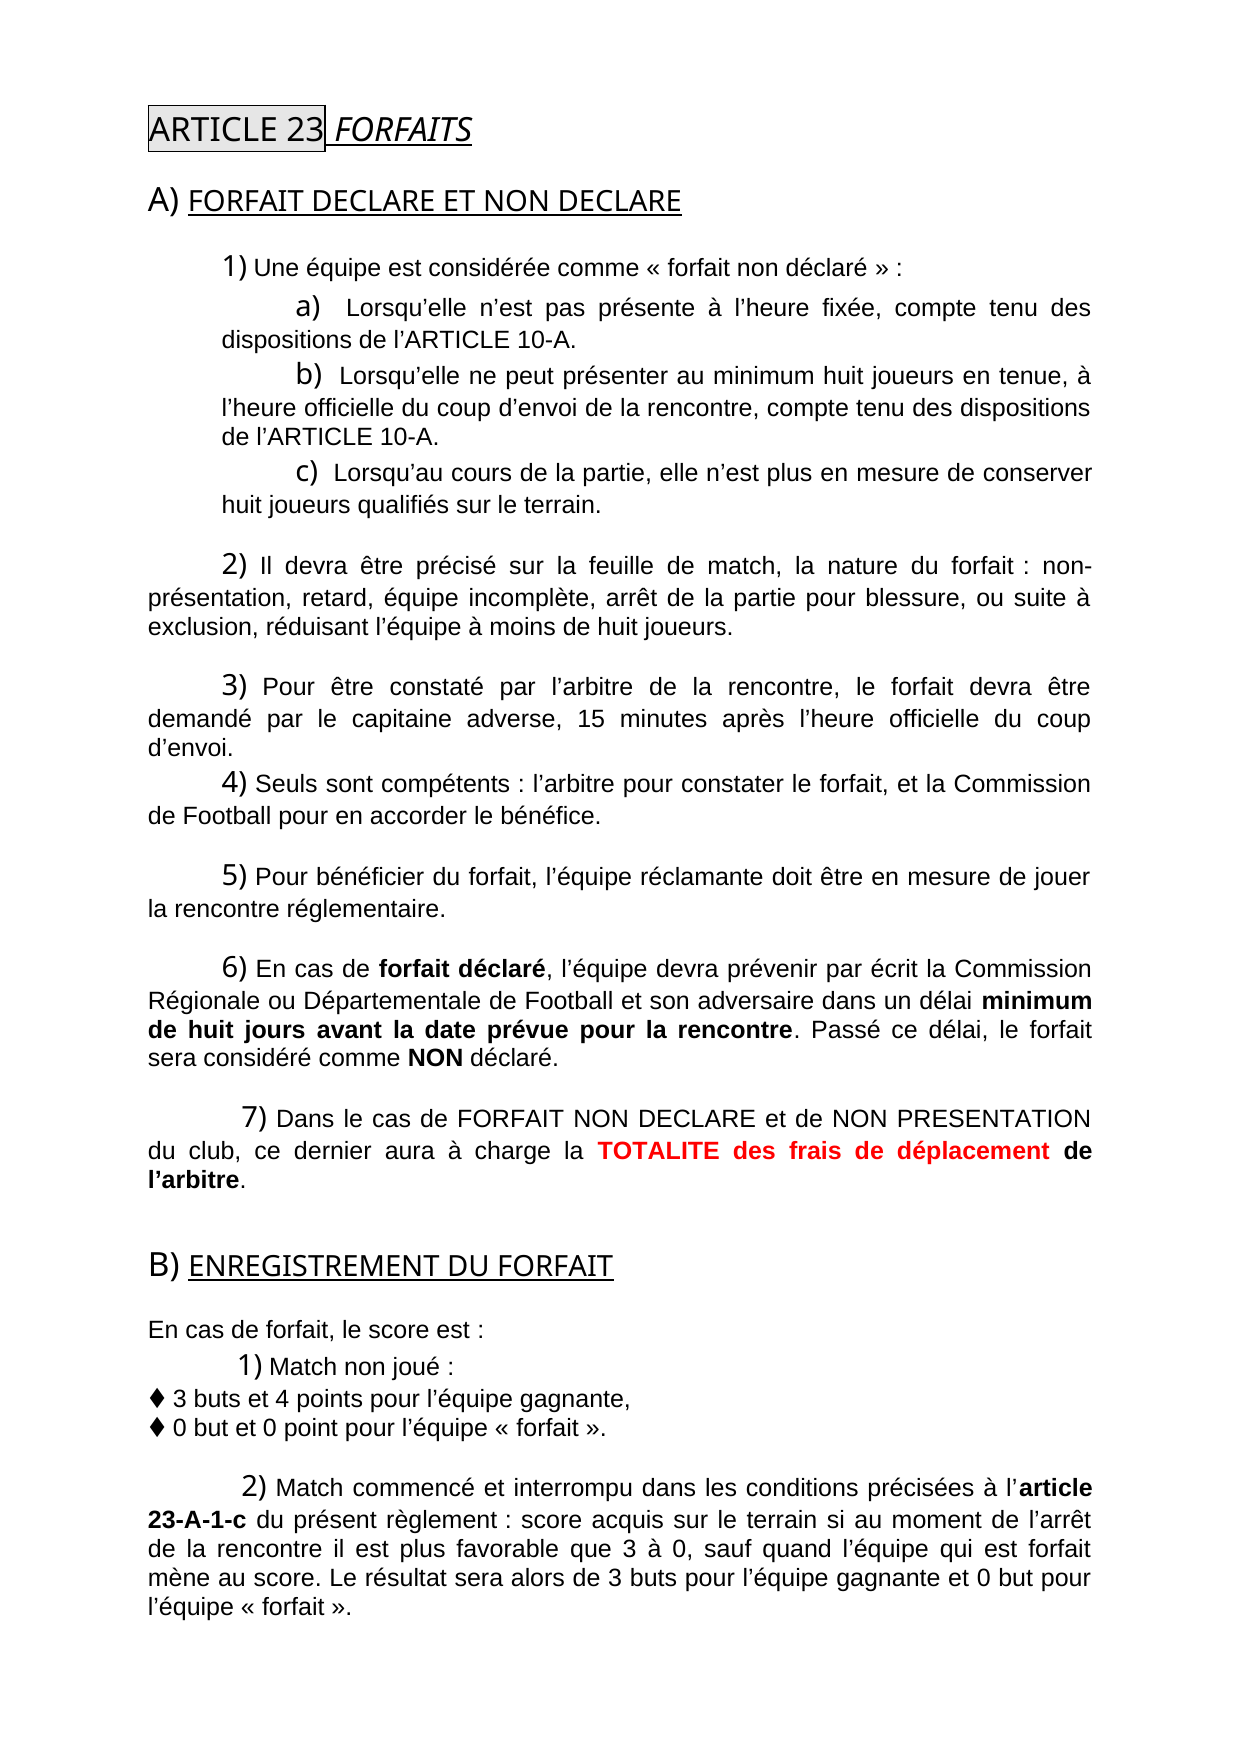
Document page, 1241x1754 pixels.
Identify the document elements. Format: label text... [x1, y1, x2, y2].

text c) Lorsqu’au cours de la partie, elle n’est plus en mesure de conserver huit joueurs qualifiés sur le terrain. [221, 451, 1092, 519]
text 1) Match non joué : [148, 1344, 1092, 1384]
text A) FORFAIT DECLARE ET NON DECLARE [148, 176, 1092, 221]
text 3 buts et 4 points pour l’équipe gagnante, [148, 1384, 1092, 1413]
text 7) Dans le cas de FORFAIT NON DECLARE et de NON PRESENTATION du club, ce dernier aura à charge la TOTALITE des frais de déplacement de l’arbitre. [148, 1096, 1092, 1193]
text 2) Match commencé et interrompu dans les conditions précisées à l’article 23-A-1-c du présent règlement : score acquis sur le terrain si au moment de l’arrêt de la rencontre il est plus favorable que 3 à 0, sauf quand l’équipe qui est forfait mène au score. Le résultat sera alors de 3 buts pour l’équipe gagnante et 0 but pour l’équipe « forfait ». [148, 1466, 1092, 1620]
text b) Lorsqu’elle ne peut présenter au minimum huit joueurs en tenue, à l’heure officielle du coup d’envoi de la rencontre, compte tenu des dispositions de l’ARTICLE 10-A. [221, 353, 1092, 451]
text 6) En cas de forfait déclaré, l’équipe devra prévenir par écrit la Commission Régionale ou Départementale de Football et son adversaire dans un délai minimum de huit jours avant la date prévue pour la rencontre. Passé ce délai, le forfait sera considéré comme NON déclaré. [148, 946, 1092, 1072]
text ARTICLE 23 FORFAITS [326, 104, 1092, 152]
text En cas de forfait, le score est : [148, 1315, 1092, 1344]
text 2) Il devra être précisé sur la feuille de match, la nature du forfait : non-présentation, retard, équipe incomplète, arrêt de la partie pour blessure, ou suite à exclusion, réduisant l’équipe à moins de huit joueurs. [148, 543, 1092, 640]
text B) ENREGISTREMENT DU FORFAIT [148, 1241, 1092, 1287]
text 0 but et 0 point pour l’équipe « forfait ». [148, 1413, 1092, 1442]
text 1) Une équipe est considérée comme « forfait non déclaré » : [148, 245, 1092, 285]
text 5) Pour bénéficier du forfait, l’équipe réclamante doit être en mesure de jouer la rencontre réglementaire. [148, 854, 1092, 922]
text 3) Pour être constaté par l’arbitre de la rencontre, le forfait devra être demandé par le capitaine adverse, 15 minutes après l’heure officielle du coup d’envoi. [148, 664, 1092, 761]
text 4) Seuls sont compétents : l’arbitre pour constater le forfait, et la Commission de Football pour en accorder le bénéfice. [148, 761, 1092, 830]
text a) Lorsqu’elle n’est pas présente à l’heure fixée, compte tenu des dispositions de l’ARTICLE 10-A. [221, 285, 1092, 353]
